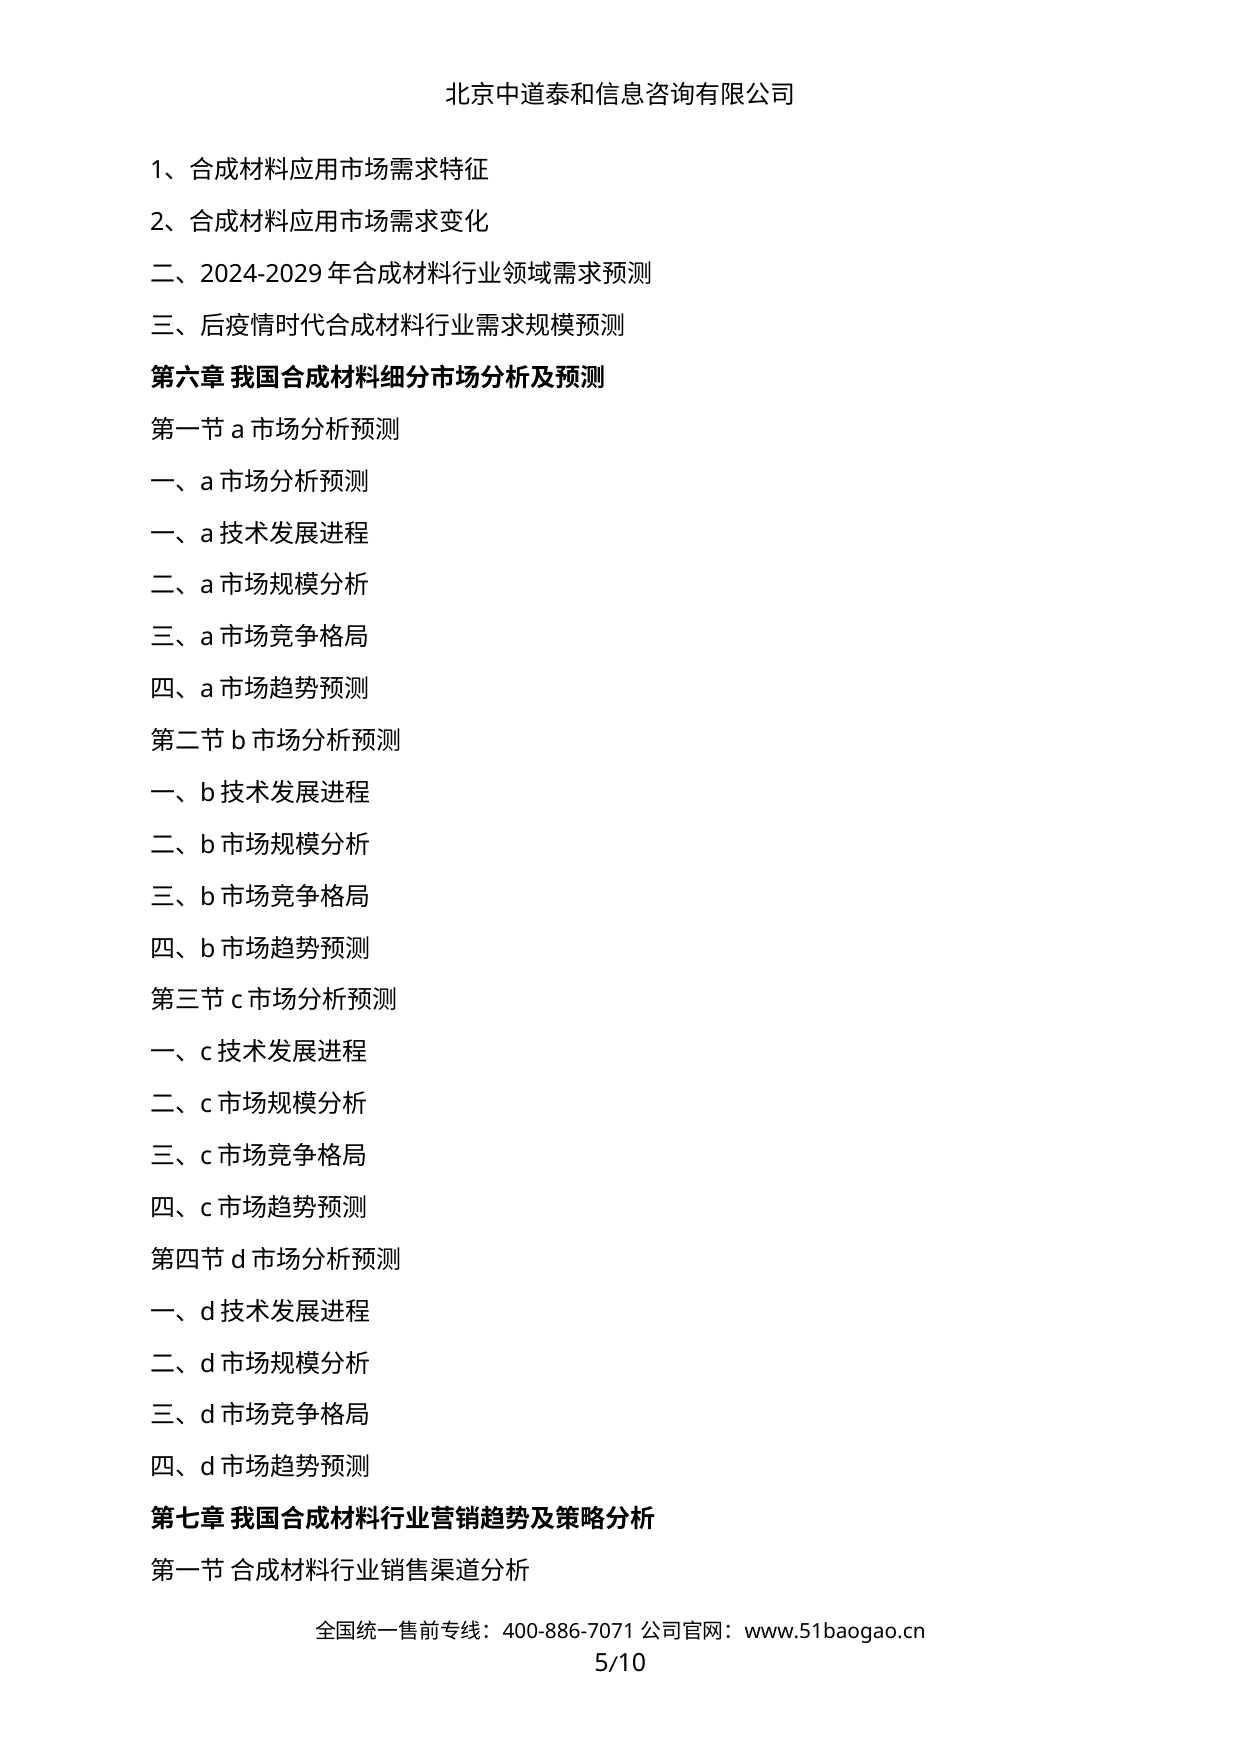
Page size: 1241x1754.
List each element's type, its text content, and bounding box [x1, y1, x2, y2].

text 第一节 合成材料行业销售渠道分析 [150, 1551, 1090, 1587]
text 一、a市场分析预测 [150, 461, 1090, 497]
text 二、2024-2029年合成材料行业领域需求预测 [150, 254, 1090, 290]
text 四、a市场趋势预测 [150, 669, 1090, 705]
text 一、d技术发展进程 [150, 1291, 1090, 1327]
text 二、c市场规模分析 [150, 1084, 1090, 1120]
text 2、合成材料应用市场需求变化 [150, 202, 1090, 238]
text 三、后疫情时代合成材料行业需求规模预测 [150, 306, 1090, 342]
text 第一节 a市场分析预测 [150, 409, 1090, 446]
text 二、b市场规模分析 [150, 824, 1090, 861]
text 四、c市场趋势预测 [150, 1187, 1090, 1224]
text 第二节 b市场分析预测 [150, 721, 1090, 757]
text 第三节 c市场分析预测 [150, 980, 1090, 1016]
text 一、c技术发展进程 [150, 1032, 1090, 1068]
text 三、b市场竞争格局 [150, 876, 1090, 912]
text 一、a技术发展进程 [150, 513, 1090, 549]
text 二、d市场规模分析 [150, 1343, 1090, 1379]
text 第七章 我国合成材料行业营销趋势及策略分析 [150, 1499, 1090, 1535]
text 三、d市场竞争格局 [150, 1395, 1090, 1431]
text 一、b技术发展进程 [150, 772, 1090, 809]
text 二、a市场规模分析 [150, 565, 1090, 601]
text 四、b市场趋势预测 [150, 928, 1090, 964]
text 四、d市场趋势预测 [150, 1447, 1090, 1483]
text 第四节 d市场分析预测 [150, 1239, 1090, 1276]
text 第六章 我国合成材料细分市场分析及预测 [150, 357, 1090, 394]
text 1、合成材料应用市场需求特征 [150, 150, 1090, 186]
text 三、a市场竞争格局 [150, 617, 1090, 653]
text 三、c市场竞争格局 [150, 1136, 1090, 1172]
